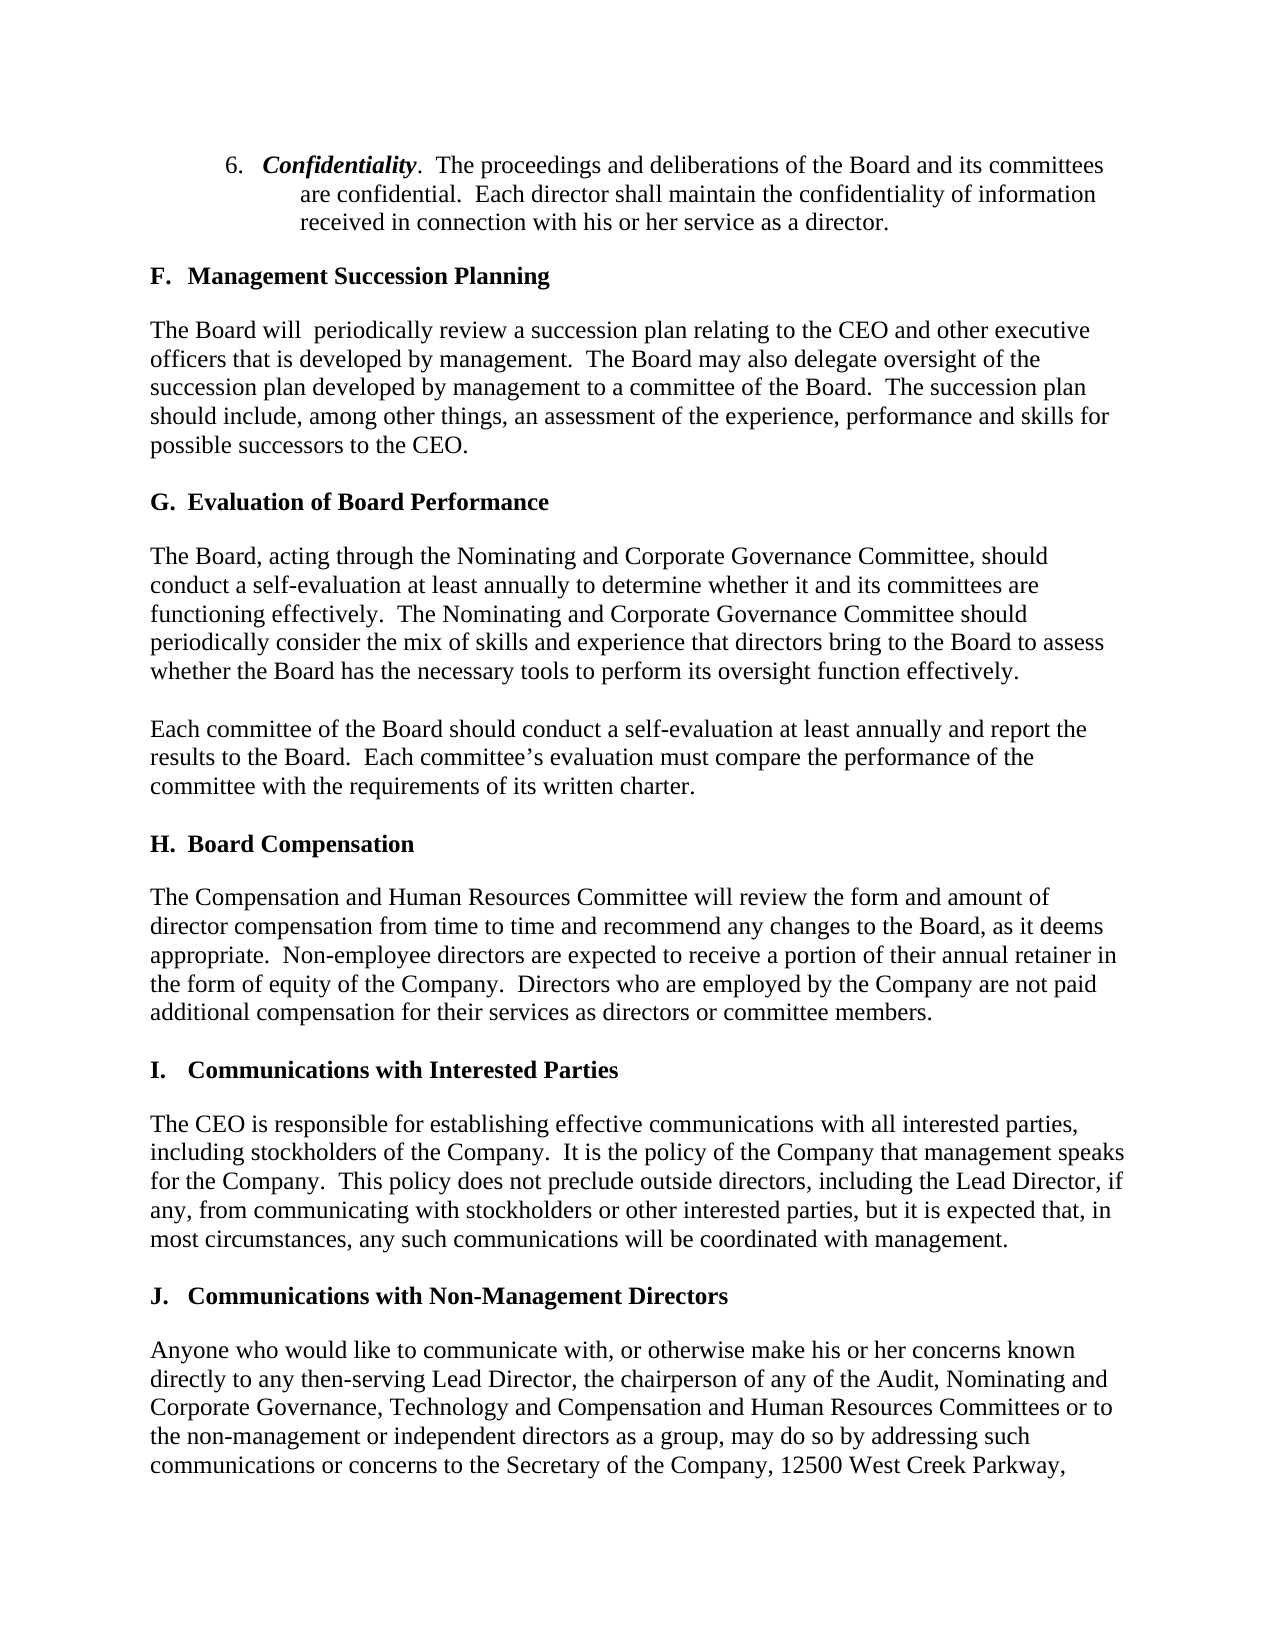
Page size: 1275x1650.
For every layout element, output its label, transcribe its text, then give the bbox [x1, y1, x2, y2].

subtitle Management Succession Planning [150, 261, 1125, 290]
text The Board, acting through the Nominating and Corporate Governance Committee, should conduct a self-evaluation at least annually to determine whether it and its committees are functioning effectively. The Nominating and Corporate Governance Committee should periodically consider the mix of skills and experience that directors bring to the Board to assess whether the Board has the necessary tools to perform its oversight function effectively. [150, 541, 1125, 685]
subtitle Board Compensation [150, 829, 1125, 857]
subtitle Communications with Non-Management Directors [150, 1281, 1125, 1310]
subtitle Confidentiality. The proceedings and deliberations of the Board and its committees are confidential. Each director shall maintain the confidentiality of information received in connection with his or her service as a director. [225, 150, 1125, 236]
text The CEO is responsible for establishing effective communications with all interested parties, including stockholders of the Company. It is the policy of the Company that management speaks for the Company. This policy does not preclude outside directors, including the Lead Director, if any, from communicating with stockholders or other interested parties, but it is expected that, in most circumstances, any such communications will be coordinated with management. [150, 1109, 1125, 1252]
text The Compensation and Human Resources Committee will review the form and amount of director compensation from time to time and recommend any changes to the Board, as it deems appropriate. Non-employee directors are expected to receive a portion of their annual retainer in the form of equity of the Company. Directors who are employed by the Company are not paid additional compensation for their services as directors or committee members. [150, 882, 1125, 1026]
text The Board will periodically review a succession plan relating to the CEO and other executive officers that is developed by management. The Board may also delegate oversight of the succession plan developed by management to a committee of the Board. The succession plan should include, among other things, an assessment of the experience, performance and skills for possible successors to the CEO. [150, 315, 1125, 459]
subtitle Evaluation of Board Performance [150, 487, 1125, 516]
subtitle Communications with Interested Parties [150, 1055, 1125, 1084]
text Each committee of the Board should conduct a self-evaluation at least annually and report the results to the Board. Each committee’s evaluation must compare the performance of the committee with the requirements of its written charter. [150, 714, 1125, 800]
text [150, 1335, 1125, 1479]
